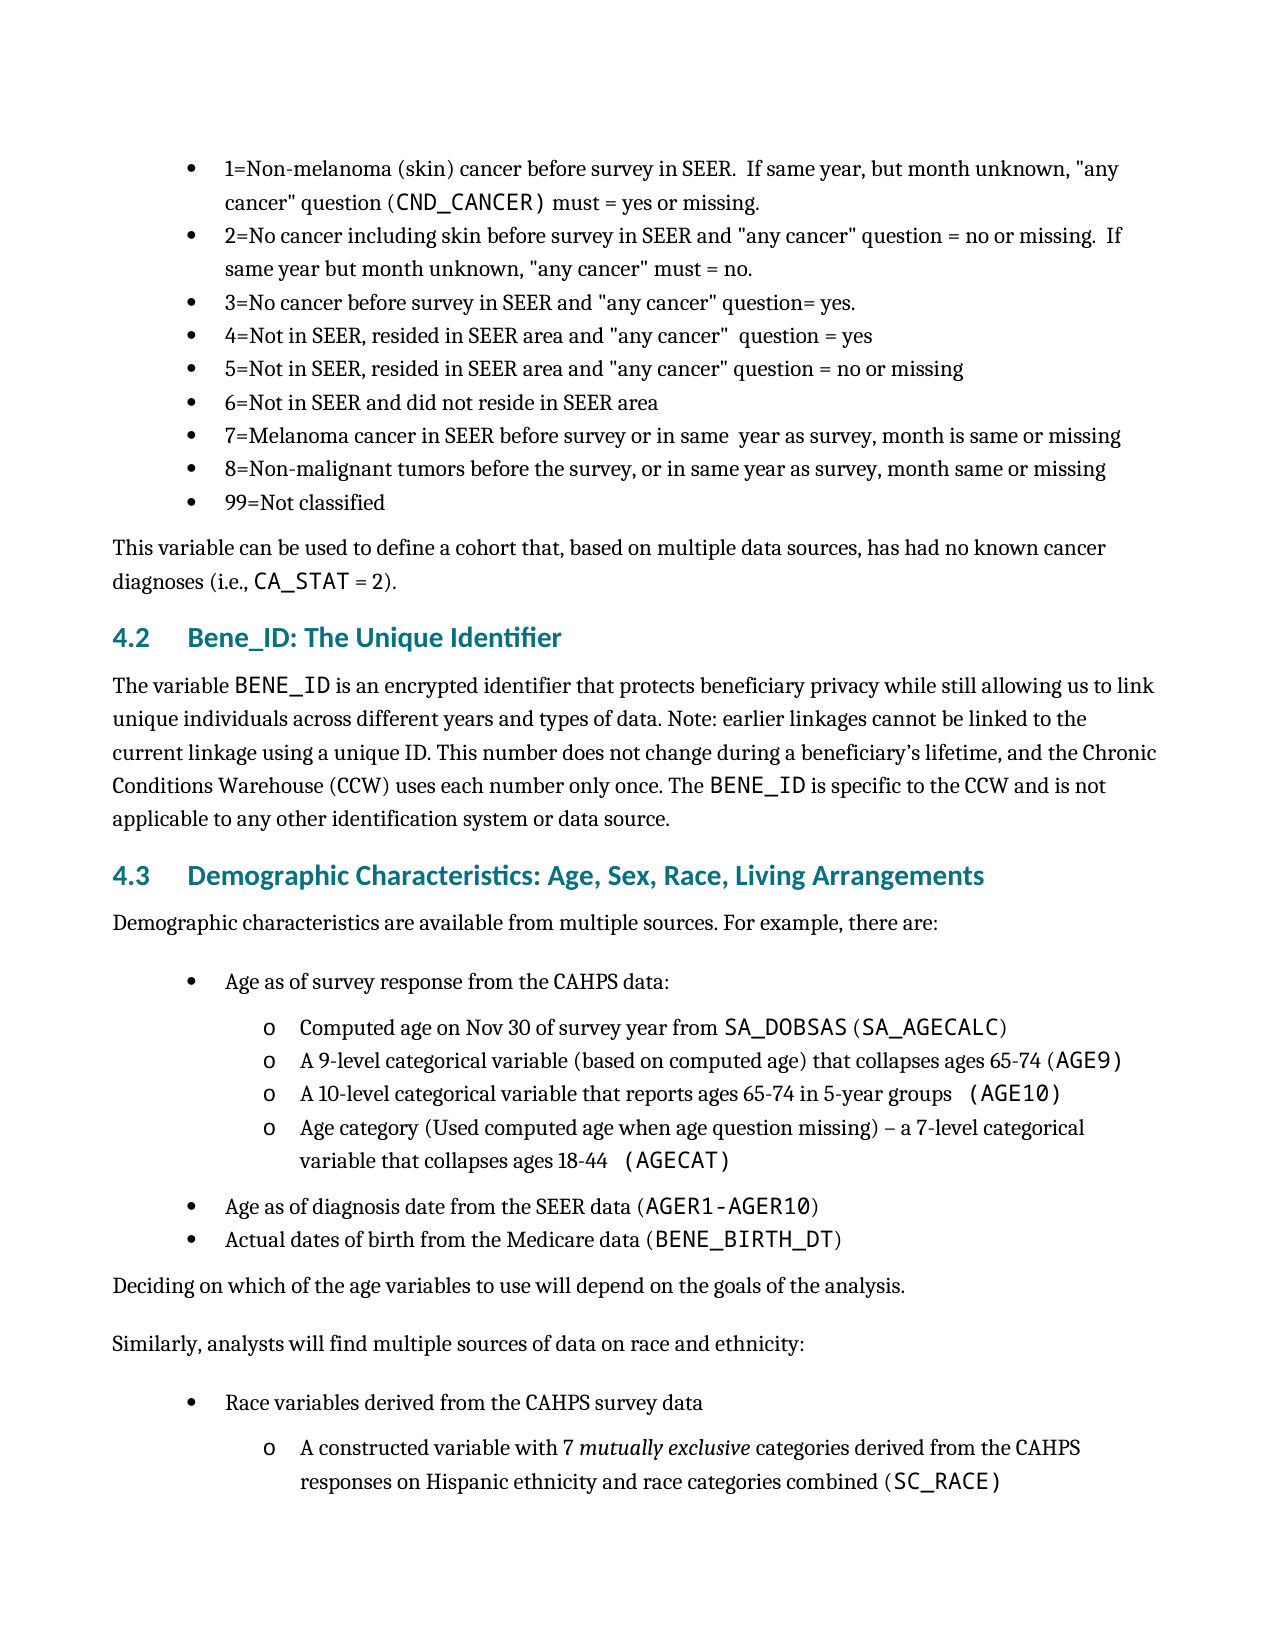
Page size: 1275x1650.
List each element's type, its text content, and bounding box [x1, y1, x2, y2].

text Age as of survey response from the CAHPS data: [187, 962, 1162, 996]
text 4=Not in SEER, resided in SEER area and "any cancer" question = yes [187, 317, 1162, 350]
text Race variables derived from the CAHPS survey data [187, 1383, 1162, 1417]
text 7=Melanoma cancer in SEER before survey or in same year as survey, month is same or missing [187, 417, 1162, 450]
text 99=Not classified [187, 483, 1162, 517]
text 1=Non-melanoma (skin) cancer before survey in SEER. If same year, but month unknown, "any cancer" question (CND_CANCER) must = yes or missing. [187, 150, 1162, 217]
text This variable can be used to define a cohort that, based on multiple data sources, has had no known cancer diagnoses (i.e., CA_STAT = 2). [112, 529, 1162, 596]
subtitle Bene_ID: The Unique Identifier [112, 621, 1162, 654]
text Computed age on Nov 30 of survey year from sa_dobsas (SA_AGECALC) [262, 1008, 1162, 1042]
text 3=No cancer before survey in SEER and "any cancer" question= yes. [187, 283, 1162, 317]
text Similarly, analysts will find multiple sources of data on race and ethnicity: [112, 1325, 1162, 1358]
text Age category (Used computed age when age question missing) – a 7-level categorical variable that collapses ages 18-44 (AGECAT) [262, 1108, 1162, 1175]
text A 9-level categorical variable (based on computed age) that collapses ages 65-74 (AGE9) [262, 1042, 1162, 1075]
text Demographic characteristics are available from multiple sources. For example, there are: [112, 904, 1162, 937]
text Age as of diagnosis date from the SEER data (ager1-ager10) [187, 1187, 1162, 1221]
text A 10-level categorical variable that reports ages 65-74 in 5-year groups (AGE10) [262, 1075, 1162, 1108]
text A constructed variable with 7 mutually exclusive categories derived from the CAHPS responses on Hispanic ethnicity and race categories combined (sc_race) [262, 1429, 1162, 1496]
subtitle Demographic Characteristics: Age, Sex, Race, Living Arrangements [112, 858, 1162, 892]
text 2=No cancer including skin before survey in SEER and "any cancer" question = no or missing. If same year but month unknown, "any cancer" must = no. [187, 217, 1162, 283]
text 5=Not in SEER, resided in SEER area and "any cancer" question = no or missing [187, 350, 1162, 383]
text 8=Non-malignant tumors before the survey, or in same year as survey, month same or missing [187, 450, 1162, 483]
text Actual dates of birth from the Medicare data (BENE_BIRTH_DT) [187, 1221, 1162, 1254]
text Deciding on which of the age variables to use will depend on the goals of the analysis. [112, 1267, 1162, 1300]
text 6=Not in SEER and did not reside in SEER area [187, 383, 1162, 417]
text The variable Bene_ID is an encrypted identifier that protects beneficiary privacy while still allowing us to link unique individuals across different years and types of data. Note: earlier linkages cannot be linked to the current linkage using a unique ID. This number does not change during a beneficiary’s lifetime, and the Chronic Conditions Warehouse (CCW) uses each number only once. The BENE_ID is specific to the CCW and is not applicable to any other identification system or data source. [112, 667, 1162, 833]
